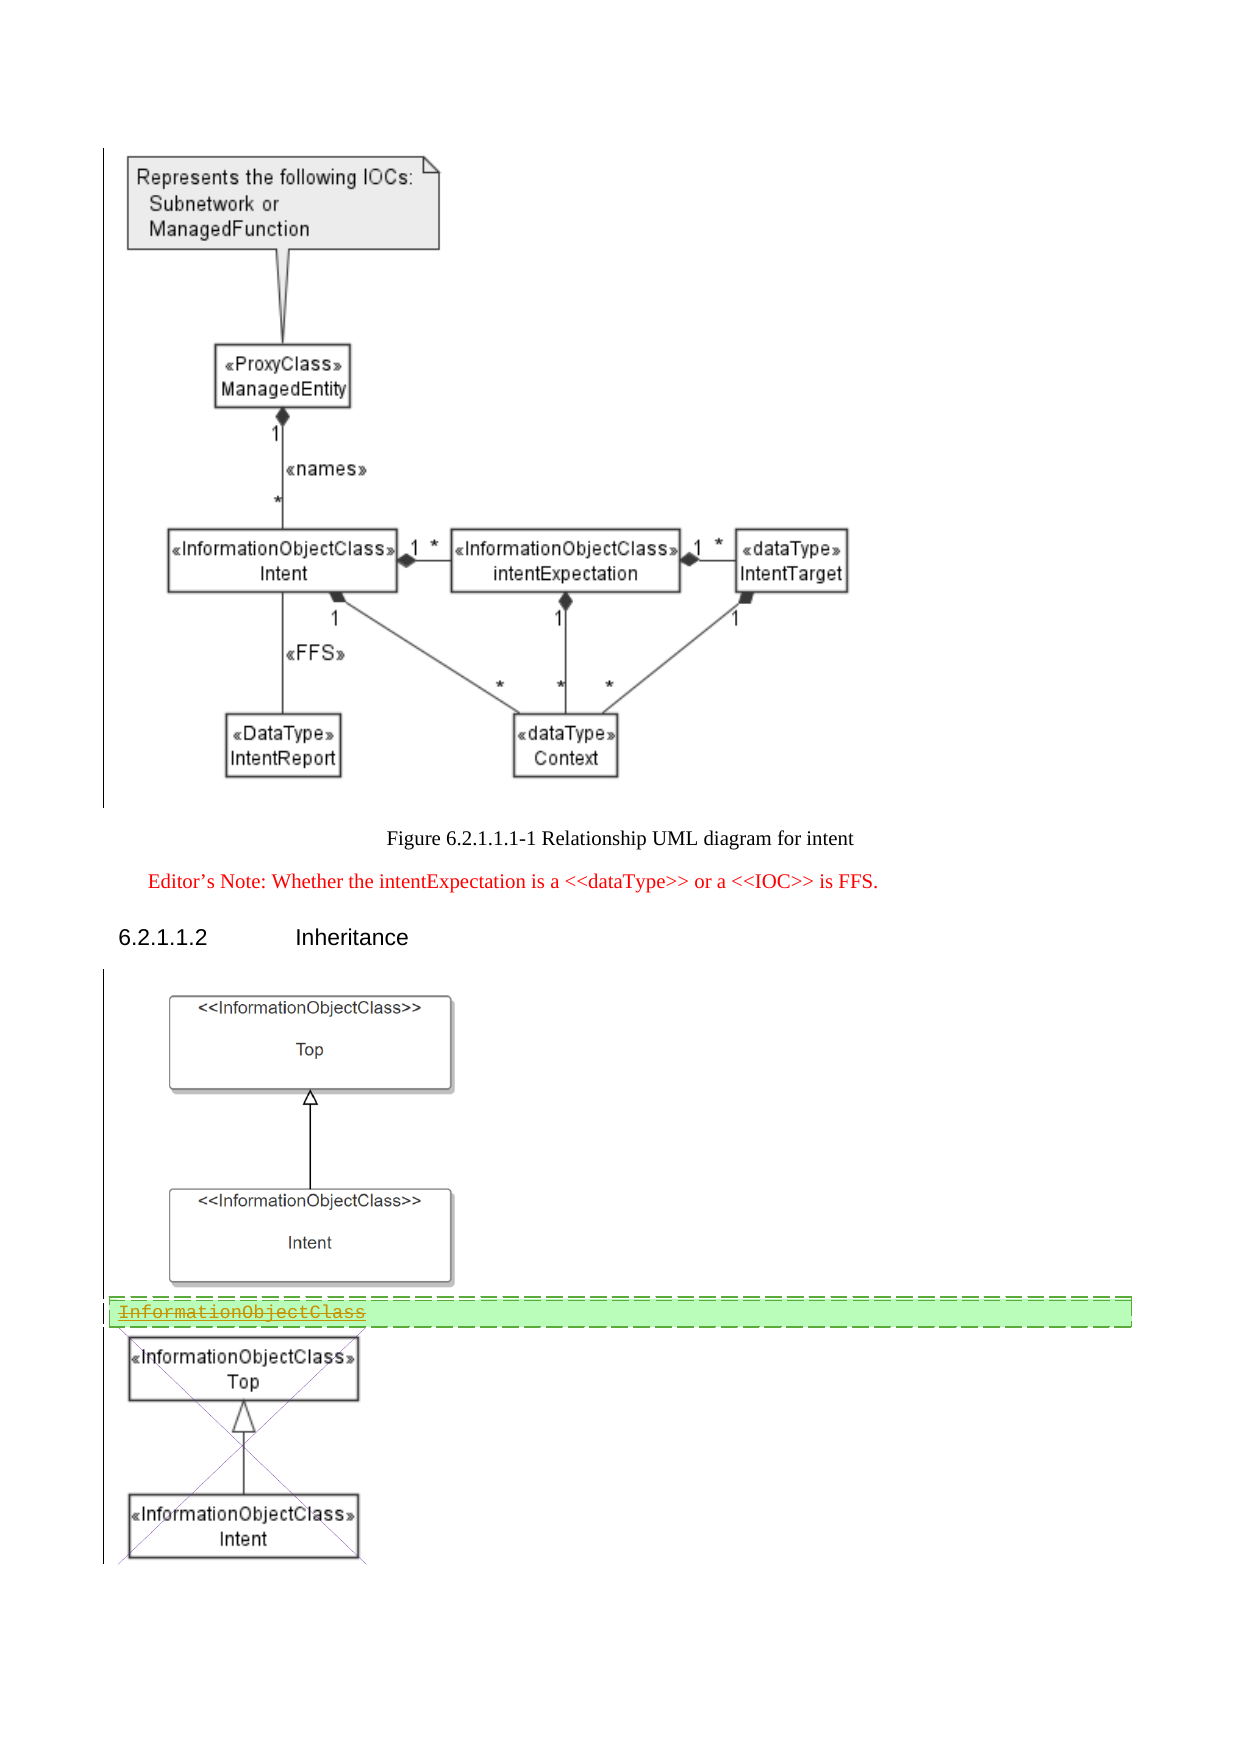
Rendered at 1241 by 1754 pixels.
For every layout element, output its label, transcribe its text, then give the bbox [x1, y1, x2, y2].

subtitle 6.2.1.1.2 Inheritance [118, 924, 1122, 951]
picture [244, 1328, 367, 1563]
picture [118, 147, 856, 784]
text Figure 6.2.1.1.1-1 Relationship UML diagram for intent [118, 826, 1122, 850]
picture [118, 969, 480, 1300]
picture [121, 1327, 364, 1444]
picture [118, 1329, 241, 1563]
picture [119, 1447, 365, 1565]
text Editor’s Note: Whether the intentExpectation is a <<dataType>> or a <<IOC>> is FFS. [148, 869, 1122, 893]
